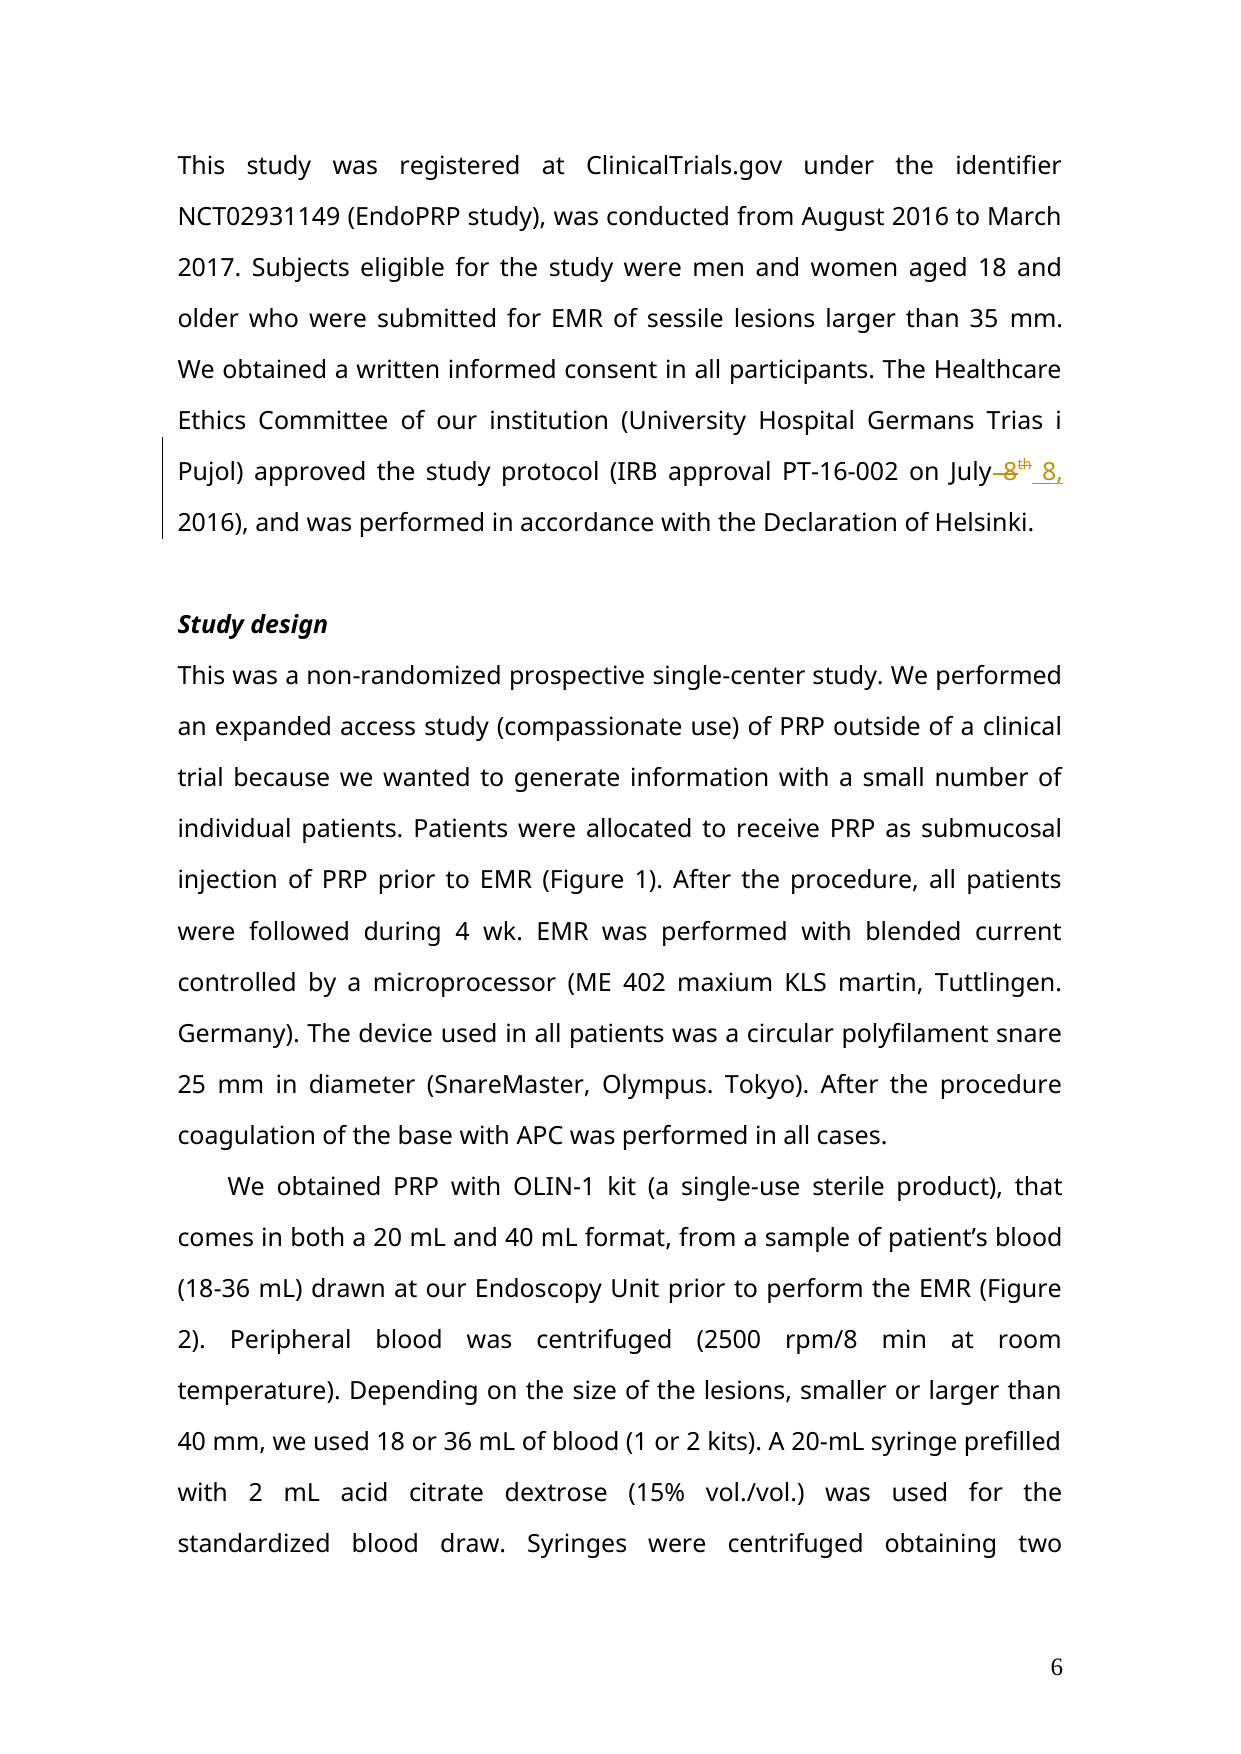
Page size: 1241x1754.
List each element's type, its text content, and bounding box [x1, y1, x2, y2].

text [177, 1168, 1063, 1560]
text This study was registered at ClinicalTrials.gov under the identifier NCT02931149 (EndoPRP study), was conducted from August 2016 to March 2017. Subjects eligible for the study were men and women aged 18 and older who were submitted for EMR of sessile lesions larger than 35 mm. We obtained a written informed consent in all participants. The Healthcare Ethics Committee of our institution (University Hospital Germans Trias i Pujol) approved the study protocol (IRB approval PT-16-002 on July2016), and was performed in accordance with the Declaration of Helsinki. [177, 148, 1063, 539]
text This was a non-randomized prospective single-center study. We performed an expanded access study (compassionate use) of PRP outside of a clinical trial because we wanted to generate information with a small number of individual patients. Patients were allocated to receive PRP as submucosal injection of PRP prior to EMR (Figure 1). After the procedure, all patients were followed during 4 wk. EMR was performed with blended current controlled by a microprocessor (ME 402 maxium KLS martin, Tuttlingen. Germany). The device used in all patients was a circular polyfilament snare 25 mm in diameter (SnareMaster, Olympus. Tokyo). After the procedure coagulation of the base with APC was performed in all cases. [177, 658, 1063, 1151]
text Study design [177, 607, 1063, 641]
